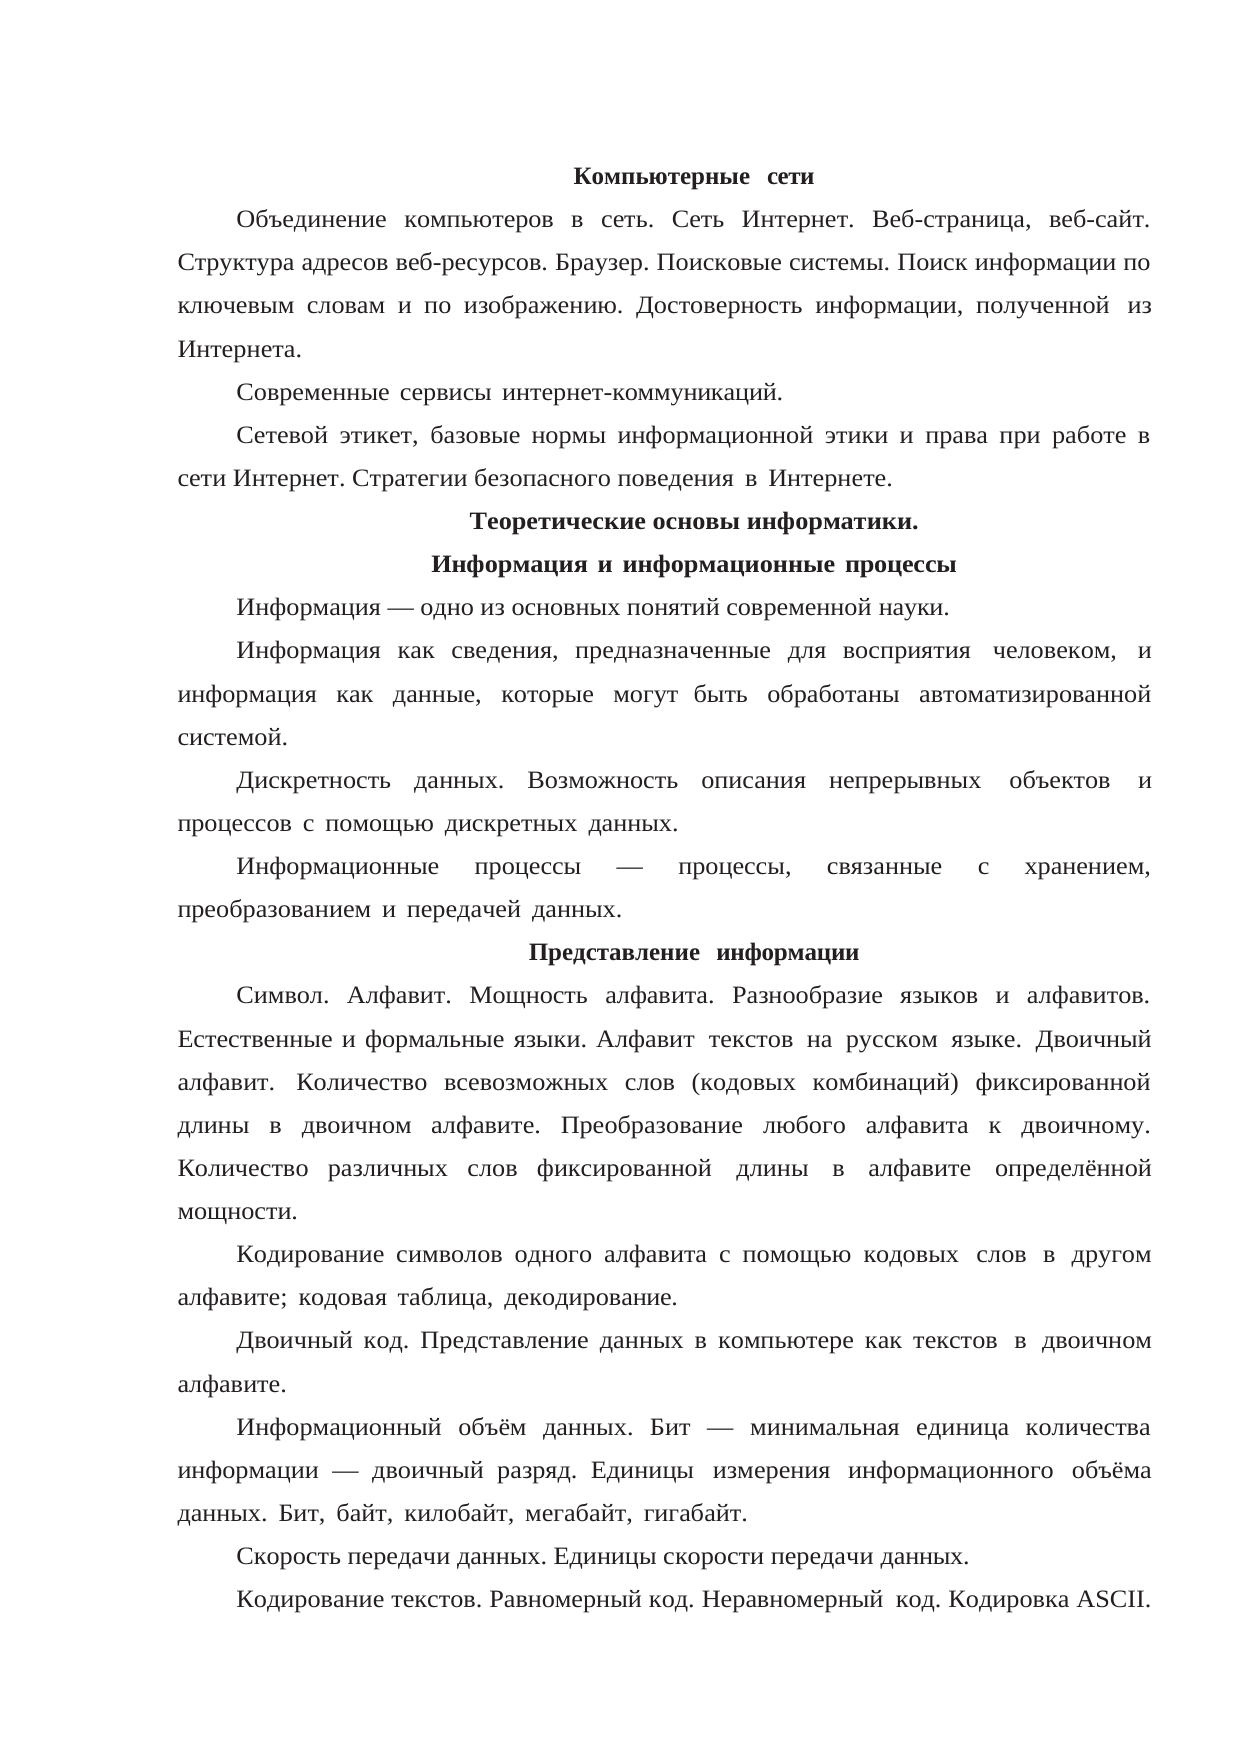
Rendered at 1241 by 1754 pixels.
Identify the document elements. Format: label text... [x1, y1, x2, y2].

text Информационный объём данных. Бит — минимальная единица количества информации — двоичный разряд. Единицы измерения информационного объёма данных. Бит, байт, килобайт, мегабайт, гигабайт. [177, 1412, 1152, 1527]
text Информационные процессы — процессы, связанные с хранением, преобразованием и передачей данных. [177, 851, 1152, 923]
text Кодирование символов одного алфавита с помощью кодовых слов в другом алфавите; кодовая таблица, декодирование. [177, 1239, 1152, 1311]
text Символ. Алфавит. Мощность алфавита. Разнообразие языков и алфавитов. Естественные и формальные языки. Алфавит текстов на русском языке. Двоичный алфавит. Количество всевозможных слов (кодовых комбинаций) фиксированной длины в двоичном алфавите. Преобразование любого алфавита к двоичному. Количество различных слов фиксированной длины в алфавите определённой мощности. [177, 981, 1152, 1225]
text Дискретность данных. Возможность описания непрерывных объектов и процессов с помощью дискретных данных. [177, 765, 1152, 837]
text Теоретические основы информатики. [177, 506, 1152, 535]
text Информация — одно из основных понятий современной науки. [177, 592, 1152, 621]
text Скорость передачи данных. Единицы скорости передачи данных. [177, 1541, 1152, 1570]
text Современные сервисы интернет-коммуникаций. [177, 377, 1152, 406]
text Информация как сведения, предназначенные для восприятия человеком, и информация как данные, которые могут быть обработаны автоматизированной системой. [177, 636, 1152, 751]
subtitle Компьютерные сети [177, 161, 1152, 190]
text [177, 1584, 1152, 1613]
text Сетевой этикет, базовые нормы информационной этики и права при работе в сети Интернет. Стратегии безопасного поведения в Интернете. [177, 420, 1152, 492]
text Информация и информационные процессы [177, 549, 1152, 578]
text Двоичный код. Представление данных в компьютере как текстов в двоичном алфавите. [177, 1326, 1152, 1397]
text Объединение компьютеров в сеть. Сеть Интернет. Веб-страница, веб-сайт. Структура адресов веб-ресурсов. Браузер. Поисковые системы. Поиск информации по ключевым словам и по изображению. Достоверность информации, полученной из Интернета. [177, 204, 1152, 362]
subtitle Представление информации [177, 937, 1152, 966]
